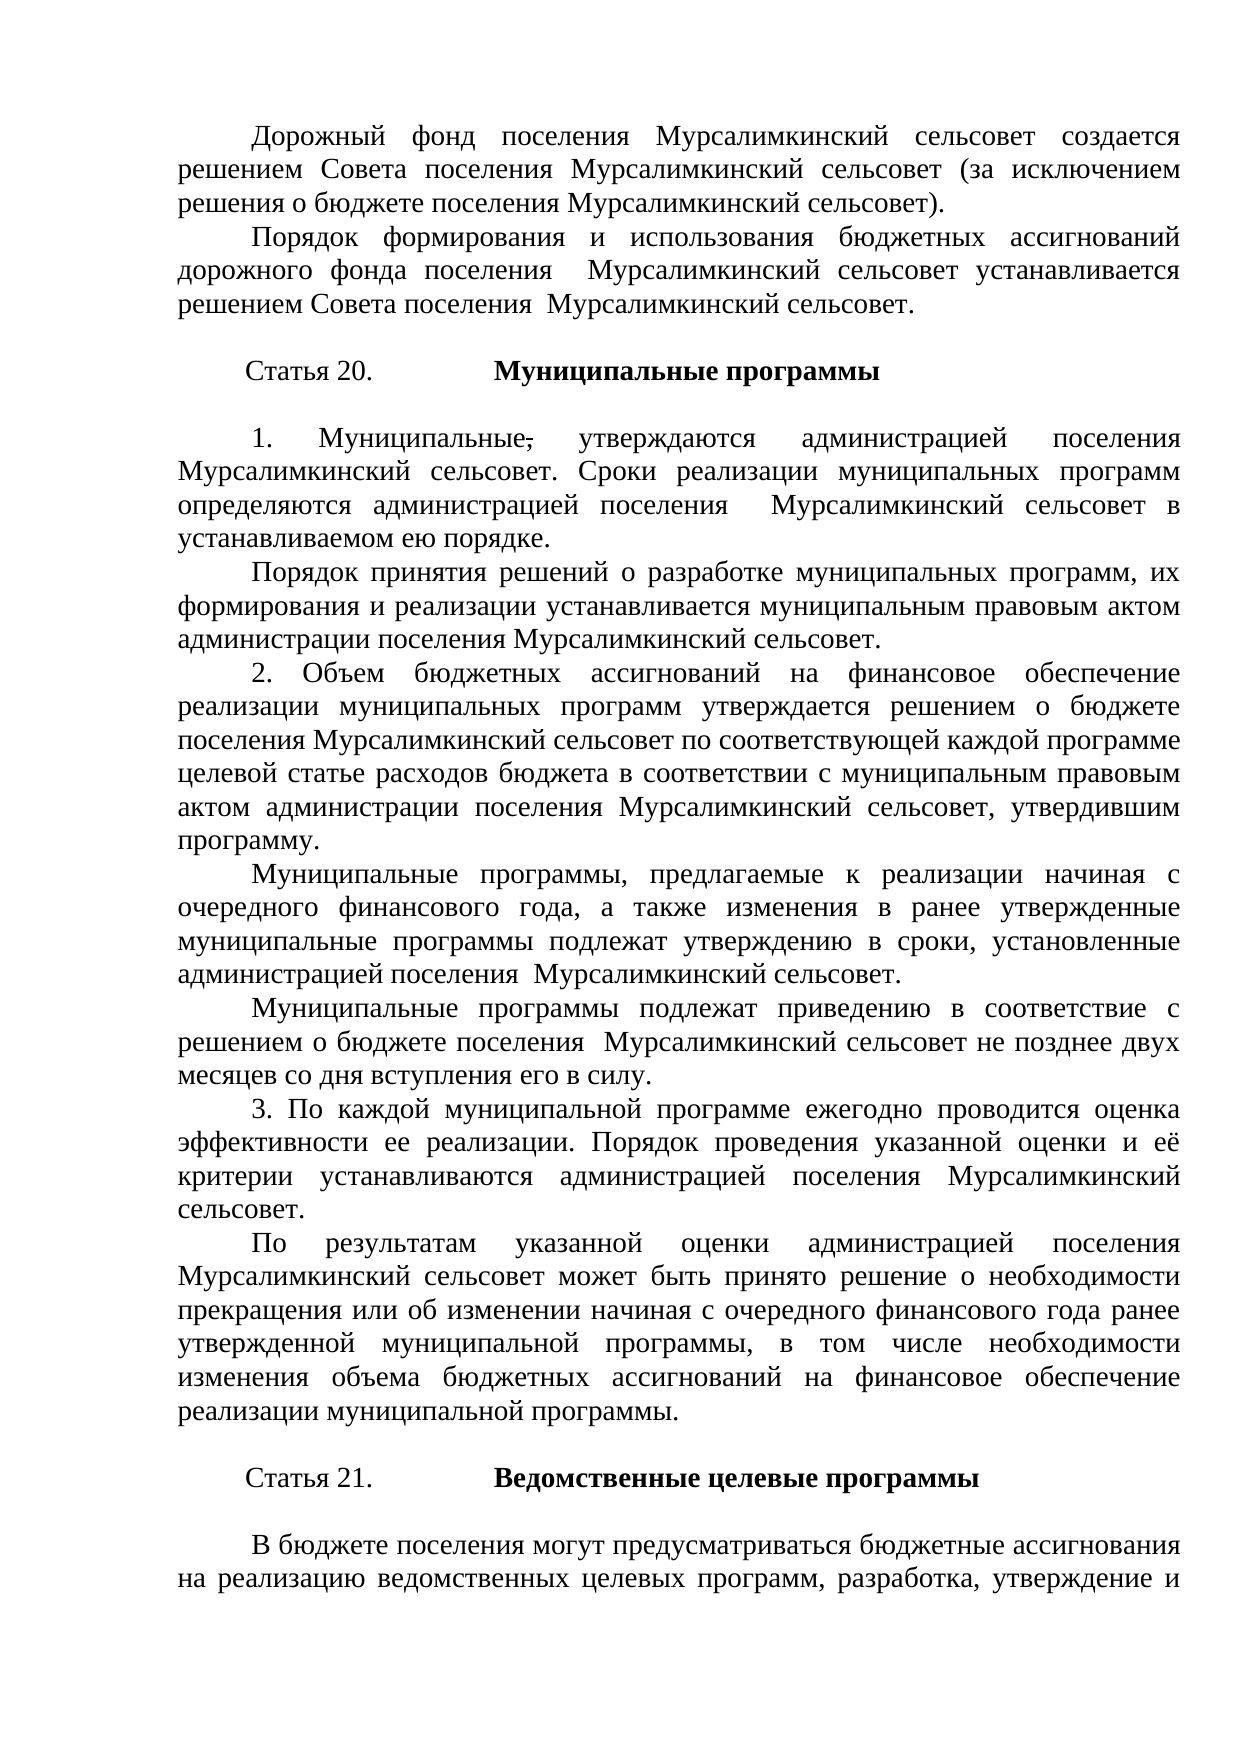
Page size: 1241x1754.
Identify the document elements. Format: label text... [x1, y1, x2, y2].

text 1. Муниципальные, утверждаются администрацией поселения Мурсалимкинский сельсовет. Сроки реализации муниципальных программ определяются администрацией поселения Мурсалимкинский сельсовет в устанавливаемом ею порядке. [177, 420, 1181, 554]
text По результатам указанной оценки администрацией поселения Мурсалимкинский сельсовет может быть принято решение о необходимости прекращения или об изменении начиная с очередного финансового года ранее утвержденной муниципальной программы, в том числе необходимости изменения объема бюджетных ассигнований на финансовое обеспечение реализации муниципальной программы. [177, 1225, 1181, 1426]
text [177, 1527, 1181, 1594]
text 3. По каждой муниципальной программе ежегодно проводится оценка эффективности ее реализации. Порядок проведения указанной оценки и её критерии устанавливаются администрацией поселения Мурсалимкинский сельсовет. [177, 1091, 1181, 1225]
text 2. Объем бюджетных ассигнований на финансовое обеспечение реализации муниципальных программ утверждается решением о бюджете поселения Мурсалимкинский сельсовет по соответствующей каждой программе целевой статье расходов бюджета в соответствии с муниципальным правовым актом администрации поселения Мурсалимкинский сельсовет, утвердившим программу. [177, 655, 1181, 856]
text Муниципальные программы подлежат приведению в соответствие с решением о бюджете поселения Мурсалимкинский сельсовет не позднее двух месяцев со дня вступления его в силу. [177, 990, 1181, 1091]
table_header Муниципальные программы [409, 353, 1190, 386]
text Порядок формирования и использования бюджетных ассигнований дорожного фонда поселения Мурсалимкинский сельсовет устанавливается решением Совета поселения Мурсалимкинский сельсовет. [177, 219, 1181, 319]
text Дорожный фонд поселения Мурсалимкинский сельсовет создается решением Совета поселения Мурсалимкинский сельсовет (за исключением решения о бюджете поселения Мурсалимкинский сельсовет). [177, 118, 1181, 219]
table_header Ведомственные целевые программы [409, 1460, 1190, 1493]
table_header Статья 20. [234, 353, 408, 386]
text Порядок принятия решений о разработке муниципальных программ, их формирования и реализации устанавливается муниципальным правовым актом администрации поселения Мурсалимкинский сельсовет. [177, 554, 1181, 655]
text Муниципальные программы, предлагаемые к реализации начиная с очередного финансового года, а также изменения в ранее утвержденные муниципальные программы подлежат утверждению в сроки, установленные администрацией поселения Мурсалимкинский сельсовет. [177, 856, 1181, 990]
table_header Статья 21. [234, 1460, 408, 1493]
